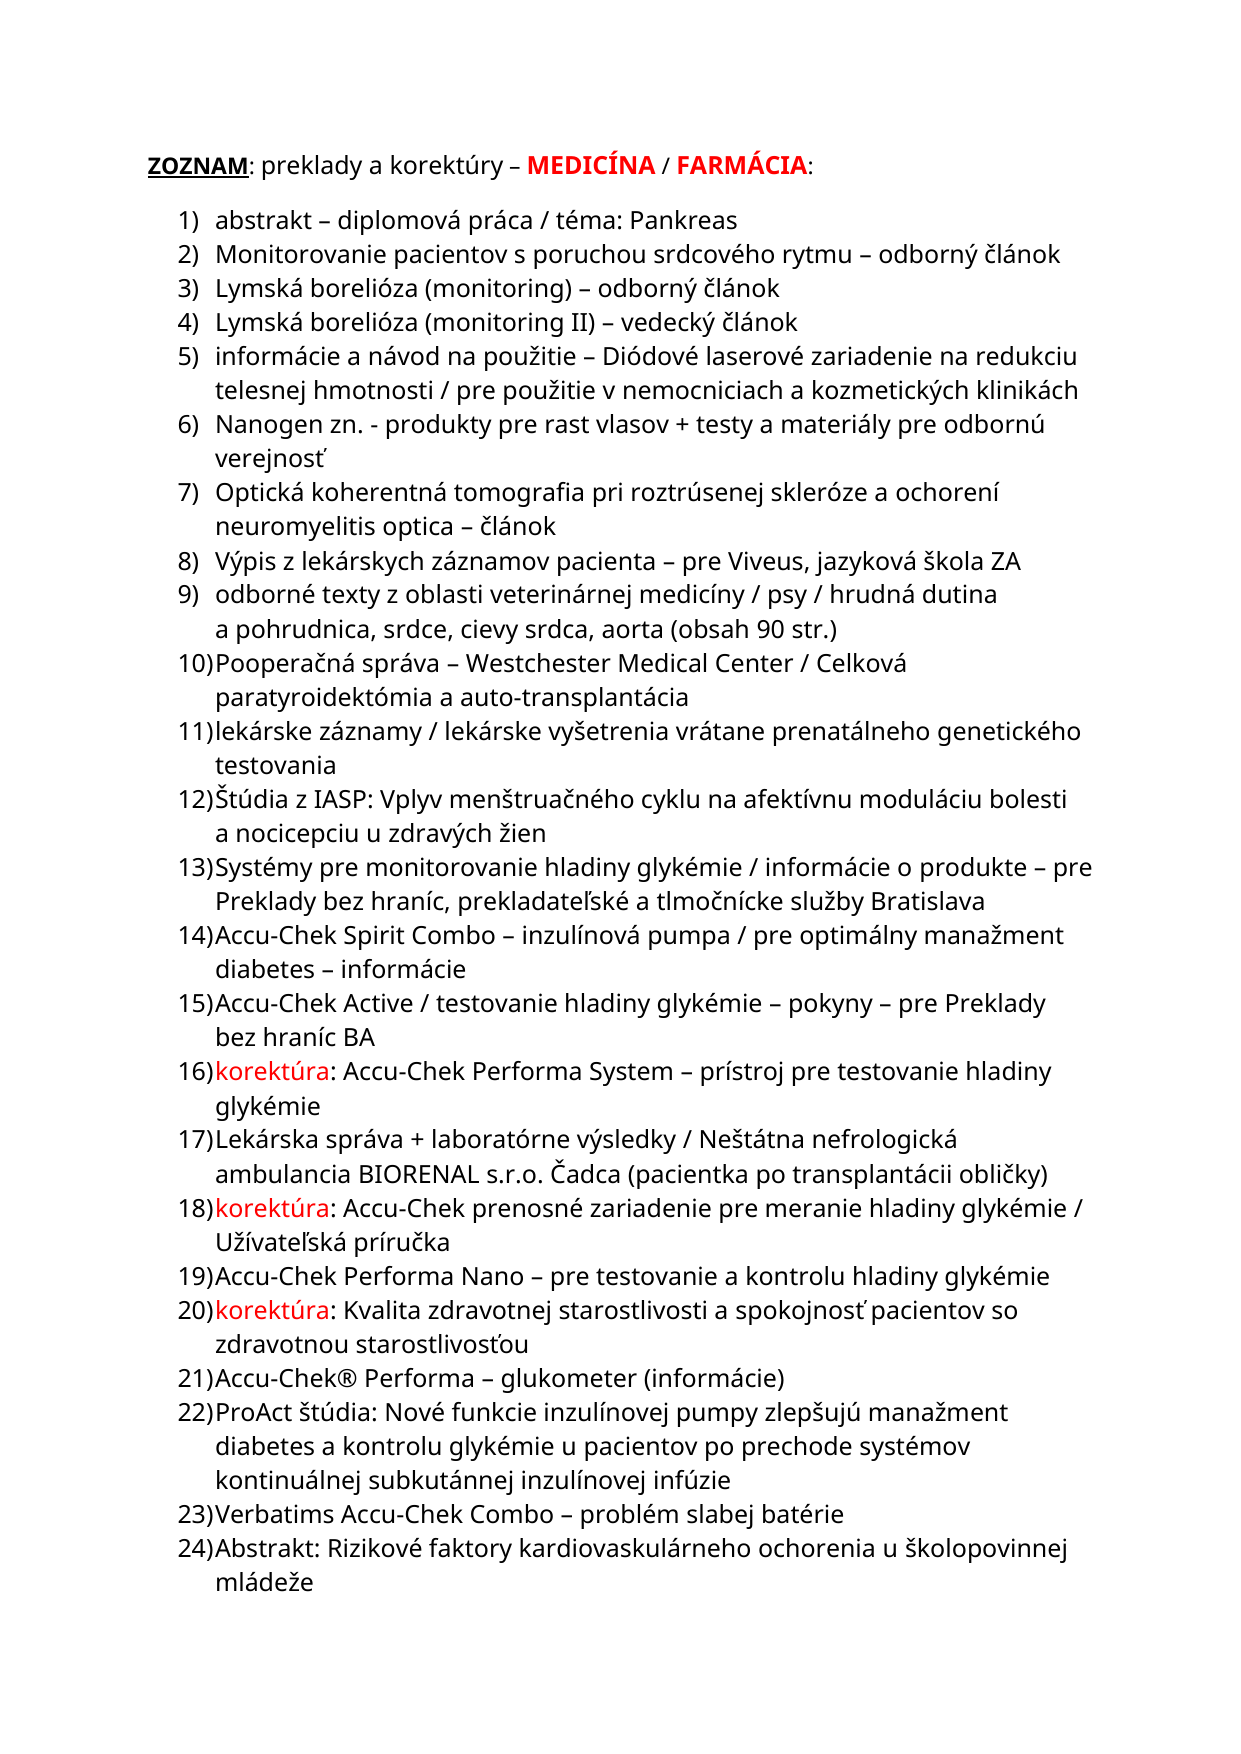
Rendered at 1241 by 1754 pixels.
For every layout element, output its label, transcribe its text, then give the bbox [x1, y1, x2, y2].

list korektúra: Accu-Chek prenosné zariadenie pre meranie hladiny glykémie / Užívateľská príručka [177, 1190, 1093, 1258]
list Accu-Chek Spirit Combo – inzulínová pumpa / pre optimálny manažment diabetes – informácie [177, 918, 1093, 986]
list Accu-Chek Performa Nano – pre testovanie a kontrolu hladiny glykémie [177, 1258, 1093, 1292]
list Accu-Chek® Performa – glukometer (informácie) [177, 1361, 1093, 1395]
list odborné texty z oblasti veterinárnej medicíny / psy / hrudná dutina a pohrudnica, srdce, cievy srdca, aorta (obsah 90 str.) [177, 577, 1093, 645]
list Systémy pre monitorovanie hladiny glykémie / informácie o produkte – pre Preklady bez hraníc, prekladateľské a tlmočnícke služby Bratislava [177, 850, 1093, 918]
list Accu-Chek Active / testovanie hladiny glykémie – pokyny – pre Preklady bez hraníc BA [177, 986, 1093, 1054]
list Verbatims Accu-Chek Combo – problém slabej batérie [177, 1497, 1093, 1531]
list Výpis z lekárskych záznamov pacienta – pre Viveus, jazyková škola ZA [177, 543, 1093, 577]
list lekárske záznamy / lekárske vyšetrenia vrátane prenatálneho genetického testovania [177, 713, 1093, 782]
list Štúdia z IASP: Vplyv menštruačného cyklu na afektívnu moduláciu bolesti a nocicepciu u zdravých žien [177, 782, 1093, 850]
list Pooperačná správa – Westchester Medical Center / Celková paratyroidektómia a auto-transplantácia [177, 645, 1093, 713]
list korektúra: Accu-Chek Performa System – prístroj pre testovanie hladiny glykémie [177, 1054, 1093, 1122]
text ZOZNAM: preklady a korektúry – MEDICÍNA / FARMÁCIA: [148, 148, 1093, 182]
list abstrakt – diplomová práca / téma: Pankreas [177, 202, 1093, 237]
list Lymská borelióza (monitoring II) – vedecký článok [177, 305, 1093, 339]
list ProAct štúdia: Nové funkcie inzulínovej pumpy zlepšujú manažment diabetes a kontrolu glykémie u pacientov po prechode systémov kontinuálnej subkutánnej inzulínovej infúzie [177, 1395, 1093, 1497]
list Nanogen zn. - produkty pre rast vlasov + testy a materiály pre odbornú verejnosť [177, 407, 1093, 475]
list Lekárska správa + laboratórne výsledky / Neštátna nefrologická ambulancia BIORENAL s.r.o. Čadca (pacientka po transplantácii obličky) [177, 1122, 1093, 1190]
list Optická koherentná tomografia pri roztrúsenej skleróze a ochorení neuromyelitis optica – článok [177, 475, 1093, 543]
list Lymská borelióza (monitoring) – odborný článok [177, 271, 1093, 305]
list Monitorovanie pacientov s poruchou srdcového rytmu – odborný článok [177, 237, 1093, 271]
list korektúra: Kvalita zdravotnej starostlivosti a spokojnosť pacientov so zdravotnou starostlivosťou [177, 1292, 1093, 1361]
list informácie a návod na použitie – Diódové laserové zariadenie na redukciu telesnej hmotnosti / pre použitie v nemocniciach a kozmetických klinikách [177, 339, 1093, 407]
list Abstrakt: Rizikové faktory kardiovaskulárneho ochorenia u školopovinnej mládeže [177, 1531, 1093, 1599]
